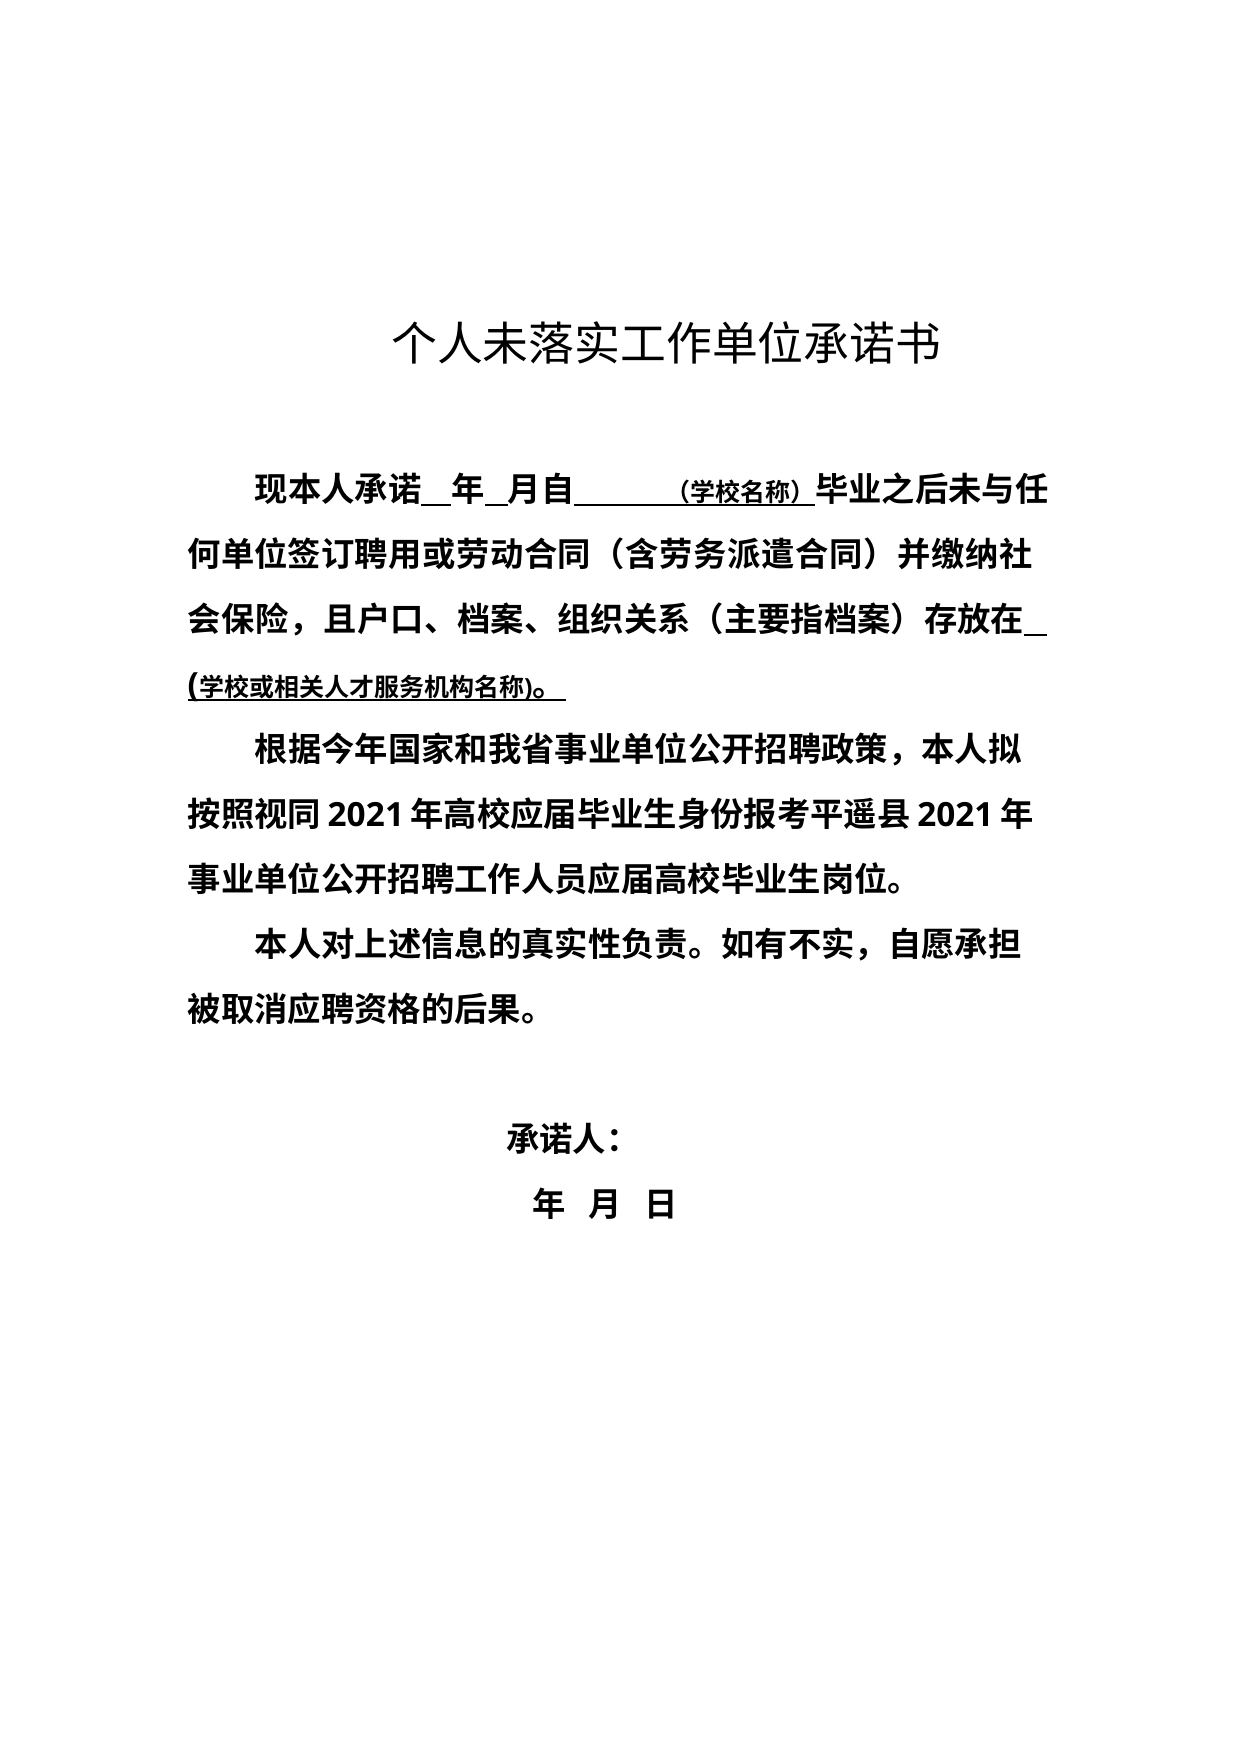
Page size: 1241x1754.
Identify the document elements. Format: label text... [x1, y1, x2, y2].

text 承诺人： [187, 1104, 1053, 1169]
text 年 月 日 [187, 1169, 1053, 1234]
text 根据今年国家和我省事业单位公开招聘政策，本人拟按照视同2021年高校应届毕业生身份报考平遥县2021年事业单位公开招聘工作人员应届高校毕业生岗位。 [187, 714, 1053, 909]
text 本人对上述信息的真实性负责。如有不实，自愿承担被取消应聘资格的后果。 [187, 909, 1053, 1039]
text 个人未落实工作单位承诺书 [187, 292, 1053, 389]
text 现本人承诺 年 月自 （学校名称）毕业之后未与任何单位签订聘用或劳动合同（含劳务派遣合同）并缴纳社会保险，且户口、档案、组织关系（主要指档案）存放在 (学校或相关人才服务机构名称)。 [187, 454, 1053, 714]
